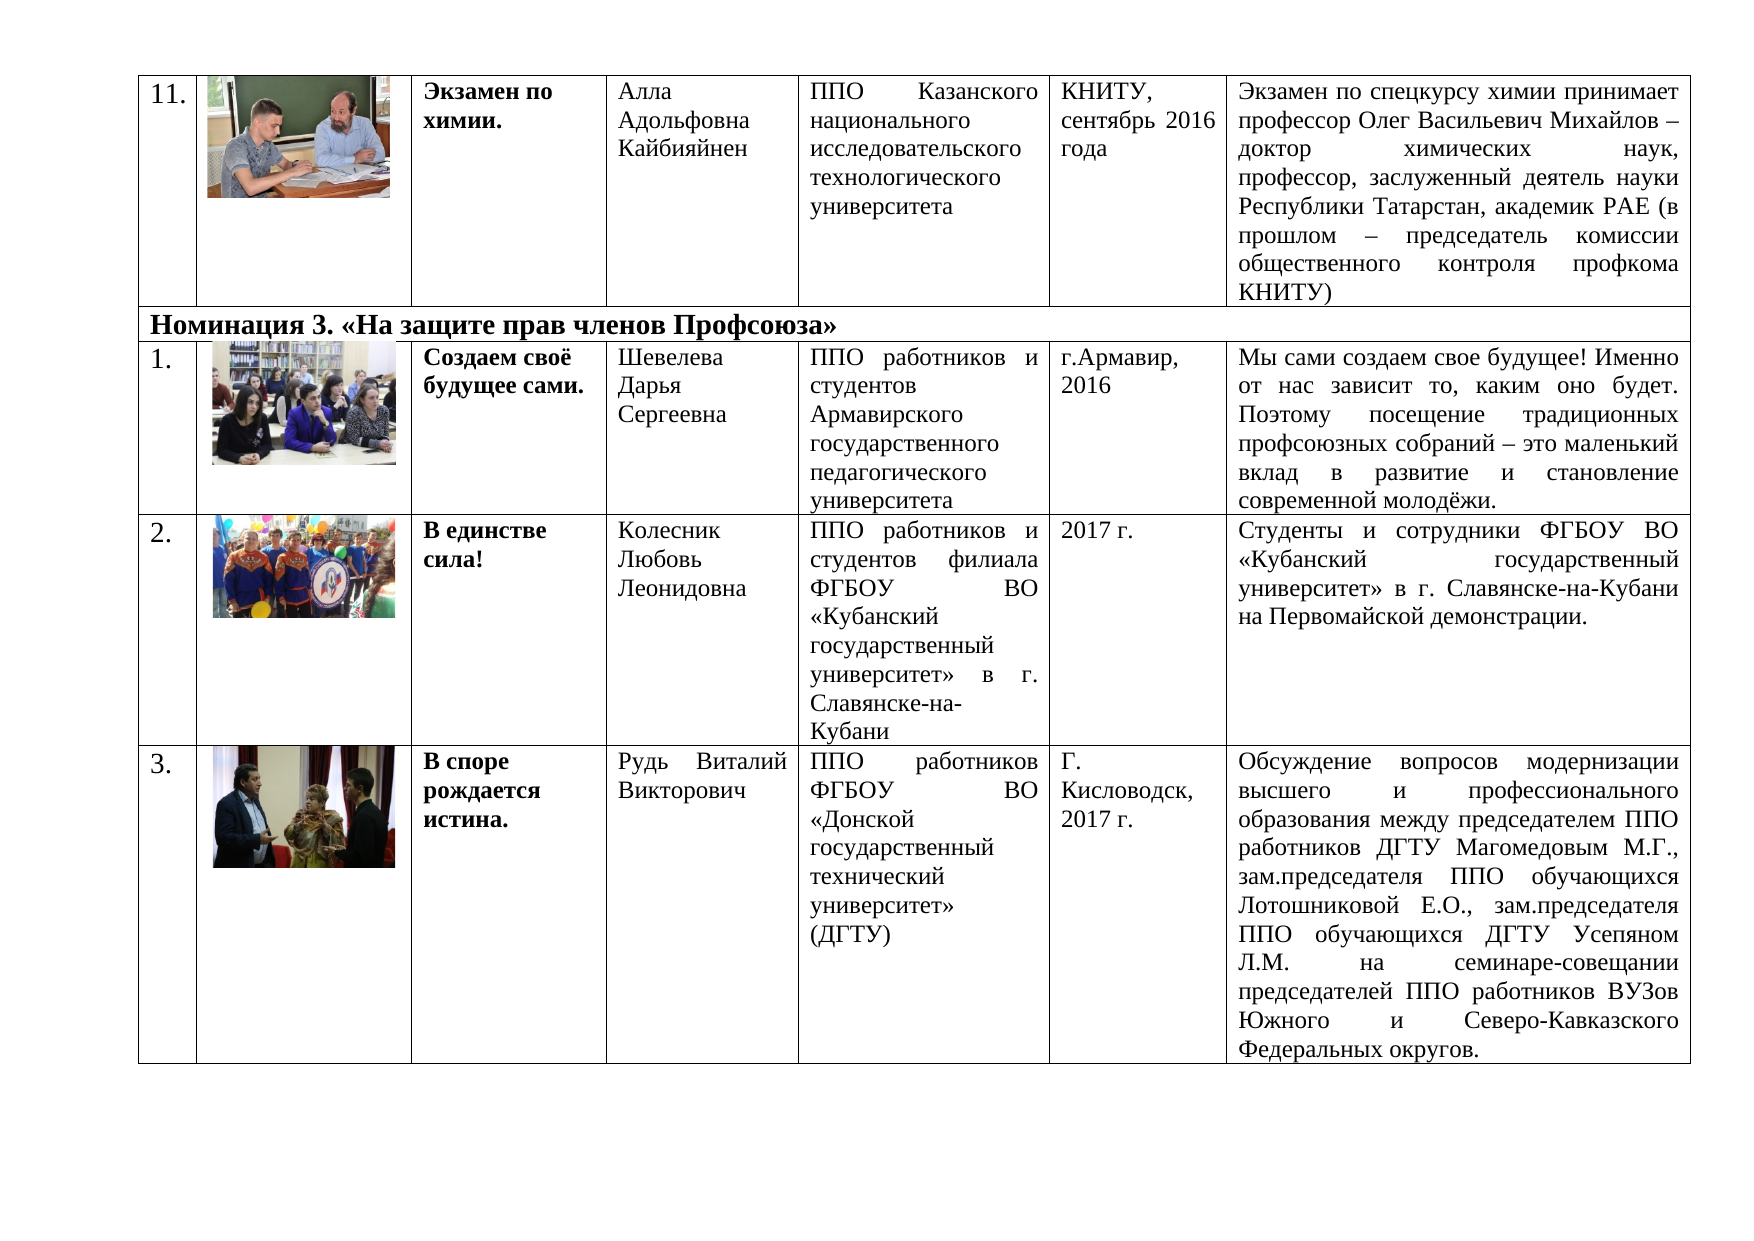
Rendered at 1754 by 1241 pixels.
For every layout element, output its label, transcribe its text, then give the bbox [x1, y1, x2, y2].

table_cell Г. Кисловодск, 2017 г. [1050, 746, 1226, 1062]
table_cell ППО работников и студентов Армавирского государственного педагогического университета [799, 342, 1049, 514]
table_cell Алла Адольфовна Кайбияйнен [607, 76, 798, 306]
table_cell КНИТУ, сентябрь 2016 года [1050, 76, 1226, 306]
table_cell [139, 342, 196, 514]
table_cell В единстве сила! [412, 515, 606, 745]
table_cell [197, 746, 411, 1062]
table_cell Обсуждение вопросов модернизации высшего и профессионального образования между председателем ППО работников ДГТУ Магомедовым М.Г., зам.председателя ППО обучающихся Лотошниковой Е.О., зам.председателя ППО обучающихся ДГТУ Усепяном Л.М. на семинаре-совещании председателей ППО работников ВУЗов Южного и Северо-Кавказского Федеральных округов. [1227, 746, 1690, 1062]
table_cell [197, 515, 411, 745]
picture [207, 76, 390, 198]
table_cell ППО Казанского национального исследовательского технологического университета [799, 76, 1049, 306]
table_cell [197, 342, 411, 514]
table_cell [139, 746, 196, 1062]
table_cell Создаем своё будущее сами. [412, 342, 606, 514]
table_cell Мы сами создаем свое будущее! Именно от нас зависит то, каким оно будет. Поэтому посещение традиционных профсоюзных собраний – это маленький вклад в развитие и становление современной молодёжи. [1227, 342, 1690, 514]
table_cell Экзамен по спецкурсу химии принимает профессор Олег Васильевич Михайлов – доктор химических наук, профессор, заслуженный деятель науки Республики Татарстан, академик РАЕ (в прошлом – председатель комиссии общественного контроля профкома КНИТУ) [1227, 76, 1690, 306]
table_cell В споре рождается истина. [412, 746, 606, 1062]
table_cell Студенты и сотрудники ФГБОУ ВО «Кубанский государственный университет» в г. Славянске-на-Кубани на Первомайской демонстрации. [1227, 515, 1690, 745]
picture [212, 341, 396, 465]
picture [212, 515, 396, 618]
table_cell Экзамен по химии. [412, 76, 606, 306]
table_cell 2017 г. [1050, 515, 1226, 745]
table_cell Шевелева Дарья Сергеевна [607, 342, 798, 514]
table_cell Номинация 3. «На защите прав членов Профсоюза» [139, 307, 1690, 341]
picture [212, 746, 396, 868]
table_cell Рудь Виталий Викторович [607, 746, 798, 1062]
table_cell [139, 515, 196, 745]
table_cell [197, 76, 411, 306]
table_cell [139, 76, 196, 306]
table_cell Колесник Любовь Леонидовна [607, 515, 798, 745]
table_cell г.Армавир, 2016 [1050, 342, 1226, 514]
table_cell ППО работников и студентов филиала ФГБОУ ВО «Кубанский государственный университет» в г. Славянске-на-Кубани [799, 515, 1049, 745]
table_cell ППО работников ФГБОУ ВО «Донской государственный технический университет» (ДГТУ) [799, 746, 1049, 1062]
